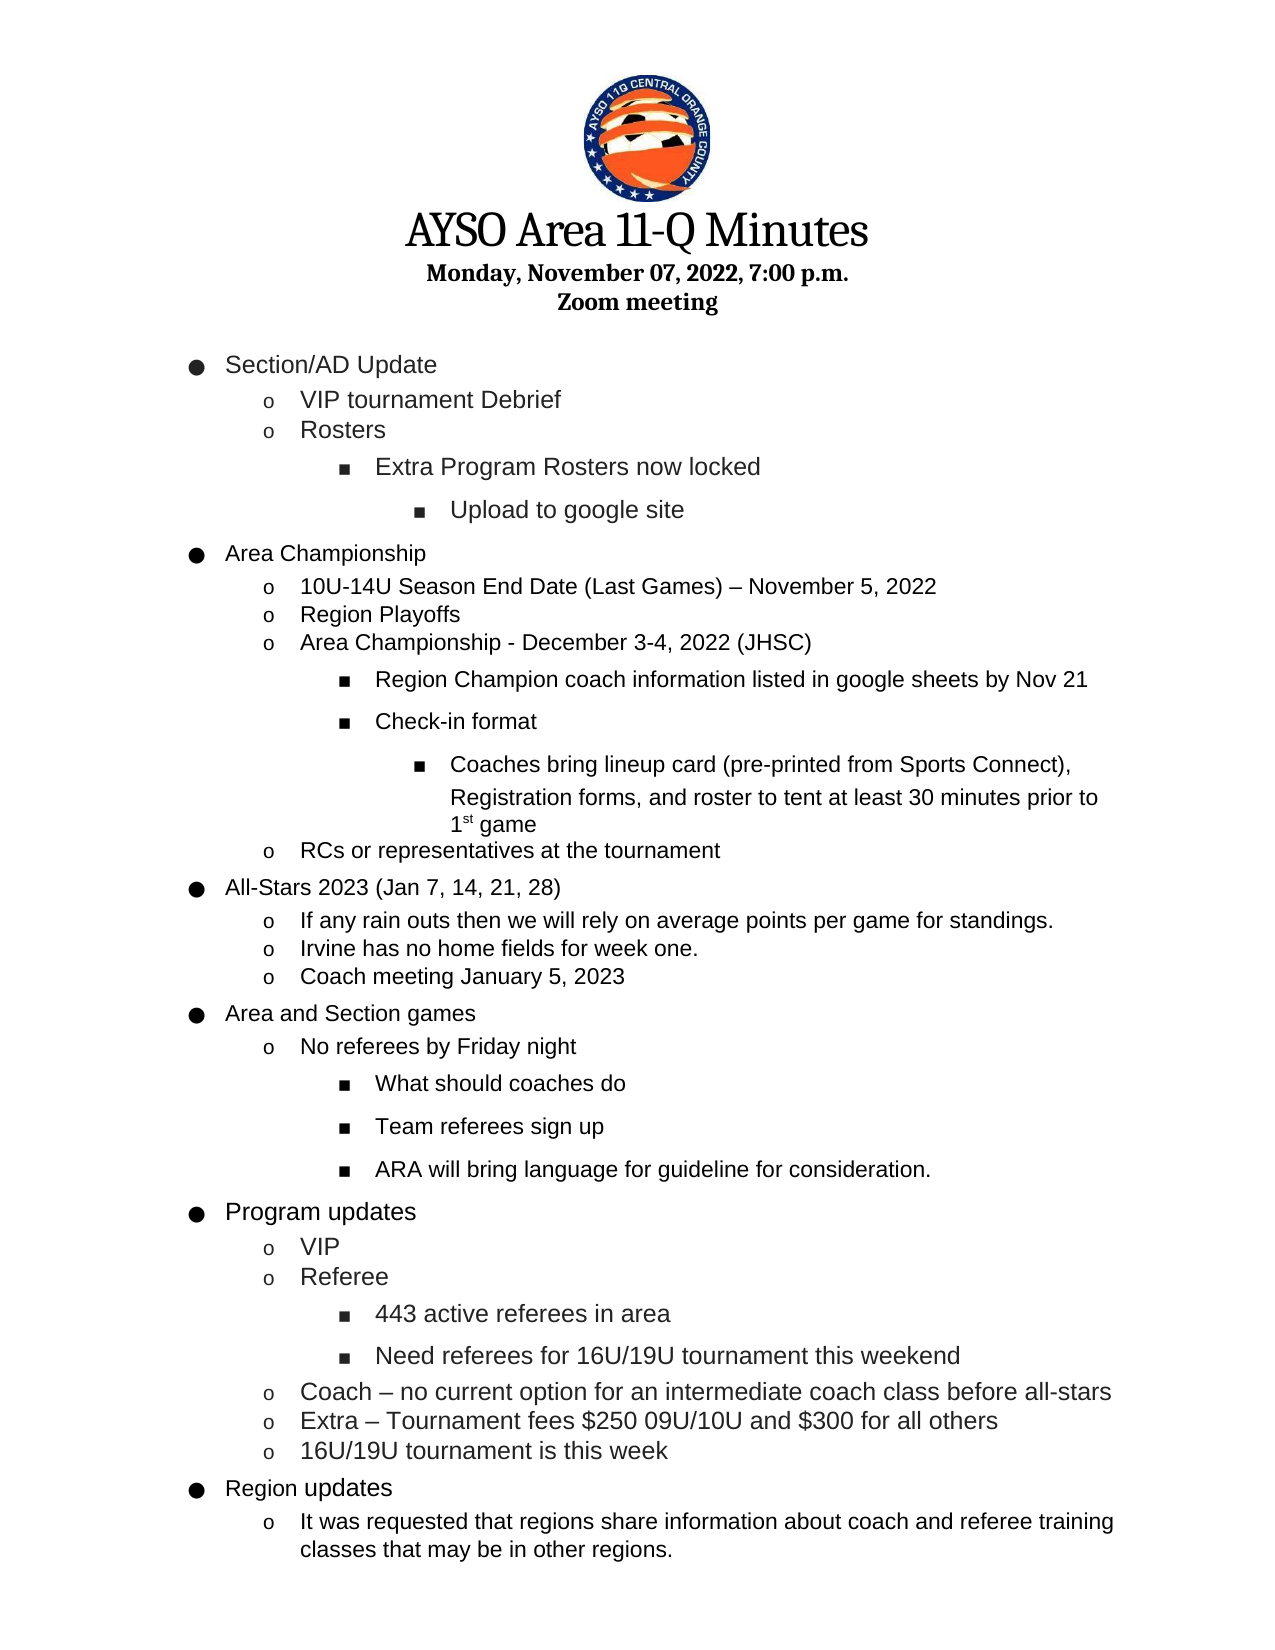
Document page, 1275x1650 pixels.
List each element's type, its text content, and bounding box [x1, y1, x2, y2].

list Coach – no current option for an intermediate coach class before all-stars [262, 1377, 1125, 1406]
subtitle Monday, November 07, 2022, 7:00 p.m. [150, 259, 1125, 288]
list 443 active referees in area [337, 1291, 1125, 1334]
list Coaches bring lineup card (pre-printed from Sports Connect), Registration forms, and roster to tent at least 30 minutes prior to 1st game [412, 742, 1125, 837]
list Rosters [262, 415, 1125, 445]
list Referee [262, 1261, 1125, 1291]
list Region Champion coach information listed in google sheets by Nov 21 [337, 656, 1125, 699]
list Need referees for 16U/19U tournament this weekend [337, 1334, 1125, 1377]
list Extra Program Rosters now locked [337, 445, 1125, 488]
list 16U/19U tournament is this week [262, 1436, 1125, 1466]
list 10U-14U Season End Date (Last Games) – November 5, 2022 [262, 573, 1125, 601]
list Upload to google site [412, 488, 1125, 530]
list Area and Section games [187, 991, 1125, 1033]
list Area Championship - December 3-4, 2022 (JHSC) [262, 628, 1125, 656]
list Check-in format [337, 699, 1125, 742]
subtitle Zoom meeting [150, 288, 1125, 316]
list Region updates [187, 1466, 1125, 1508]
title AYSO Area 11-Q Minutes [150, 201, 1125, 259]
picture [583, 75, 711, 202]
list Area Championship [187, 530, 1125, 573]
list ARA will bring language for guideline for consideration. [337, 1146, 1125, 1189]
list Team referees sign up [337, 1104, 1125, 1146]
list All-Stars 2023 (Jan 7, 14, 21, 28) [187, 865, 1125, 907]
list Region Playoffs [262, 601, 1125, 628]
list VIP [262, 1232, 1125, 1261]
list Section/AD Update [187, 343, 1125, 386]
list Coach meeting January 5, 2023 [262, 963, 1125, 991]
list Program updates [187, 1189, 1125, 1232]
list RCs or representatives at the tournament [262, 837, 1125, 865]
list It was requested that regions share information about coach and referee training classes that may be in other regions. [262, 1508, 1125, 1562]
list If any rain outs then we will rely on average points per game for standings. [262, 907, 1125, 935]
list What should coaches do [337, 1061, 1125, 1104]
list Extra – Tournament fees $250 09U/10U and $300 for all others [262, 1406, 1125, 1436]
list Irvine has no home fields for week one. [262, 935, 1125, 963]
list VIP tournament Debrief [262, 386, 1125, 415]
list No referees by Friday night [262, 1033, 1125, 1061]
